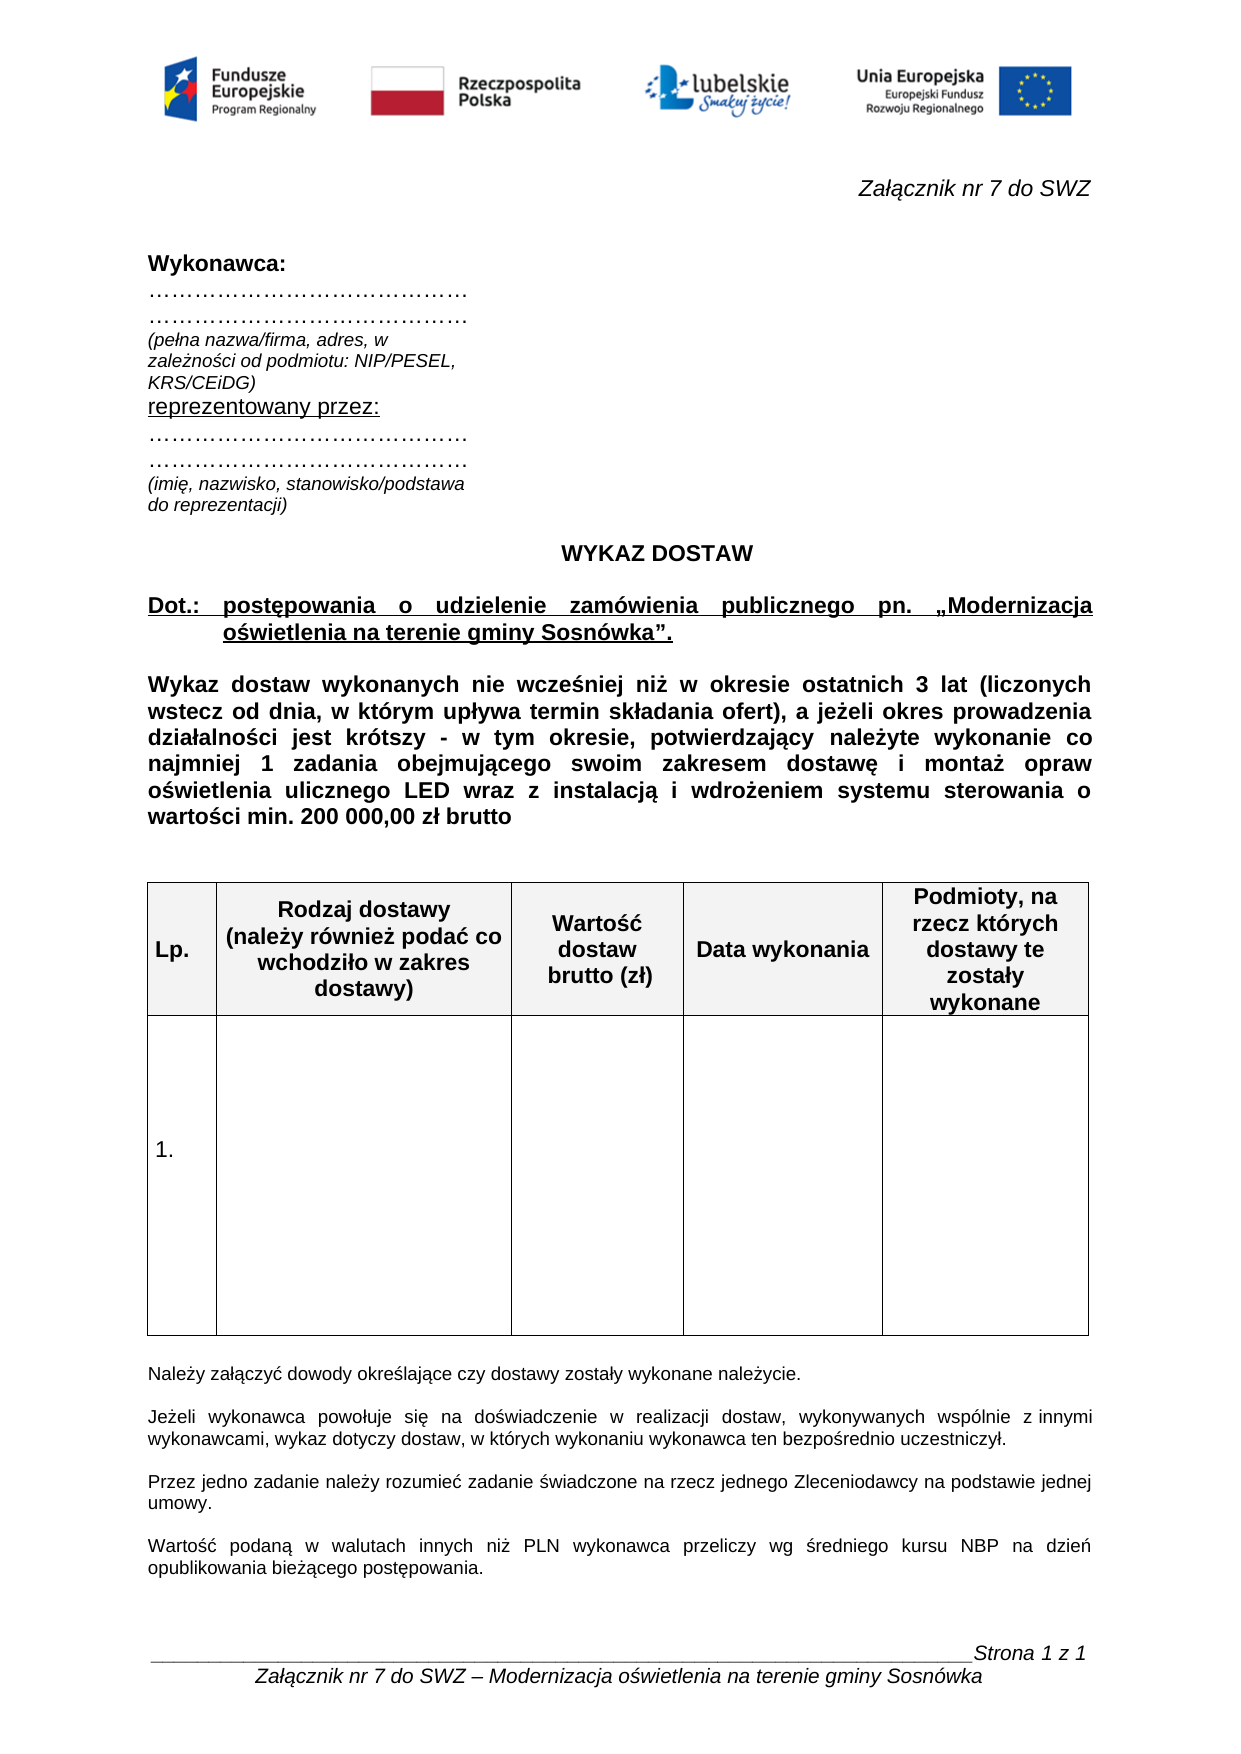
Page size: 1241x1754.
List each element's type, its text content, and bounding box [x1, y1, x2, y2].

table_cell [684, 1016, 882, 1335]
table_header Wartość dostaw brutto (zł) [512, 883, 683, 1015]
text (pełna nazwa/firma, adres, w zależności od podmiotu: NIP/PESEL, KRS/CEiDG) [148, 328, 472, 393]
text Jeżeli wykonawca powołuje się na doświadczenie w realizacji dostaw, wykonywanych wspólnie z innymi wykonawcami, wykaz dotyczy dostaw, w których wykonaniu wykonawca ten bezpośrednio uczestniczył. [148, 1406, 1092, 1449]
text Dot.: postępowania o udzielenie zamówienia publicznego pn. „Modernizacja oświetlenia na terenie gminy Sosnówka”. [148, 592, 1092, 615]
text Przez jedno zadanie należy rozumieć zadanie świadczone na rzecz jednego Zleceniodawcy na podstawie jednej umowy. [148, 1470, 1092, 1513]
table_cell [883, 1016, 1088, 1335]
table_cell [512, 1016, 683, 1335]
text Wykonawca: [148, 249, 1092, 276]
table_header Podmioty, na rzecz których dostawy te zostały wykonane [883, 883, 1088, 1015]
table_header Data wykonania [684, 883, 882, 1015]
picture [147, 0, 1088, 175]
table_header Rodzaj dostawy (należy również podać co wchodziło w zakres dostawy) [217, 883, 511, 1015]
text Należy załączyć dowody określające czy dostawy zostały wykonane należycie. [148, 1363, 1092, 1384]
subtitle Załącznik nr 7 do SWZ [148, 175, 1092, 201]
text reprezentowany przez: [148, 393, 1092, 419]
text ………………………………………………………………………… [148, 419, 472, 472]
table_cell [217, 1016, 511, 1335]
table_header Lp. [148, 883, 216, 1015]
text Wartość podaną w walutach innych niż PLN wykonawca przeliczy wg średniego kursu NBP na dzień opublikowania bieżącego postępowania. [148, 1535, 1092, 1578]
table_cell [148, 1016, 216, 1335]
text (imię, nazwisko, stanowisko/podstawa do reprezentacji) [148, 472, 472, 515]
text Wykaz dostaw wykonanych nie wcześniej niż w okresie ostatnich 3 lat (liczonych wstecz od dnia, w którym upływa termin składania ofert), a jeżeli okres prowadzenia działalności jest krótszy - w tym okresie, potwierdzający należyte wykonanie co najmniej 1 zadania obejmującego swoim zakresem dostawę i montaż opraw oświetlenia ulicznego LED wraz z instalacją i wdrożeniem systemu sterowania o wartości min. 200 000,00 zł brutto [148, 671, 1092, 829]
text Dot.: postępowania o udzielenie zamówienia publicznego pn. „Modernizacja oświetlenia na terenie gminy Sosnówka”. [148, 616, 1092, 645]
text ………………………………………………………………………… [148, 276, 472, 328]
subtitle WYKAZ DOSTAW [148, 539, 1092, 566]
